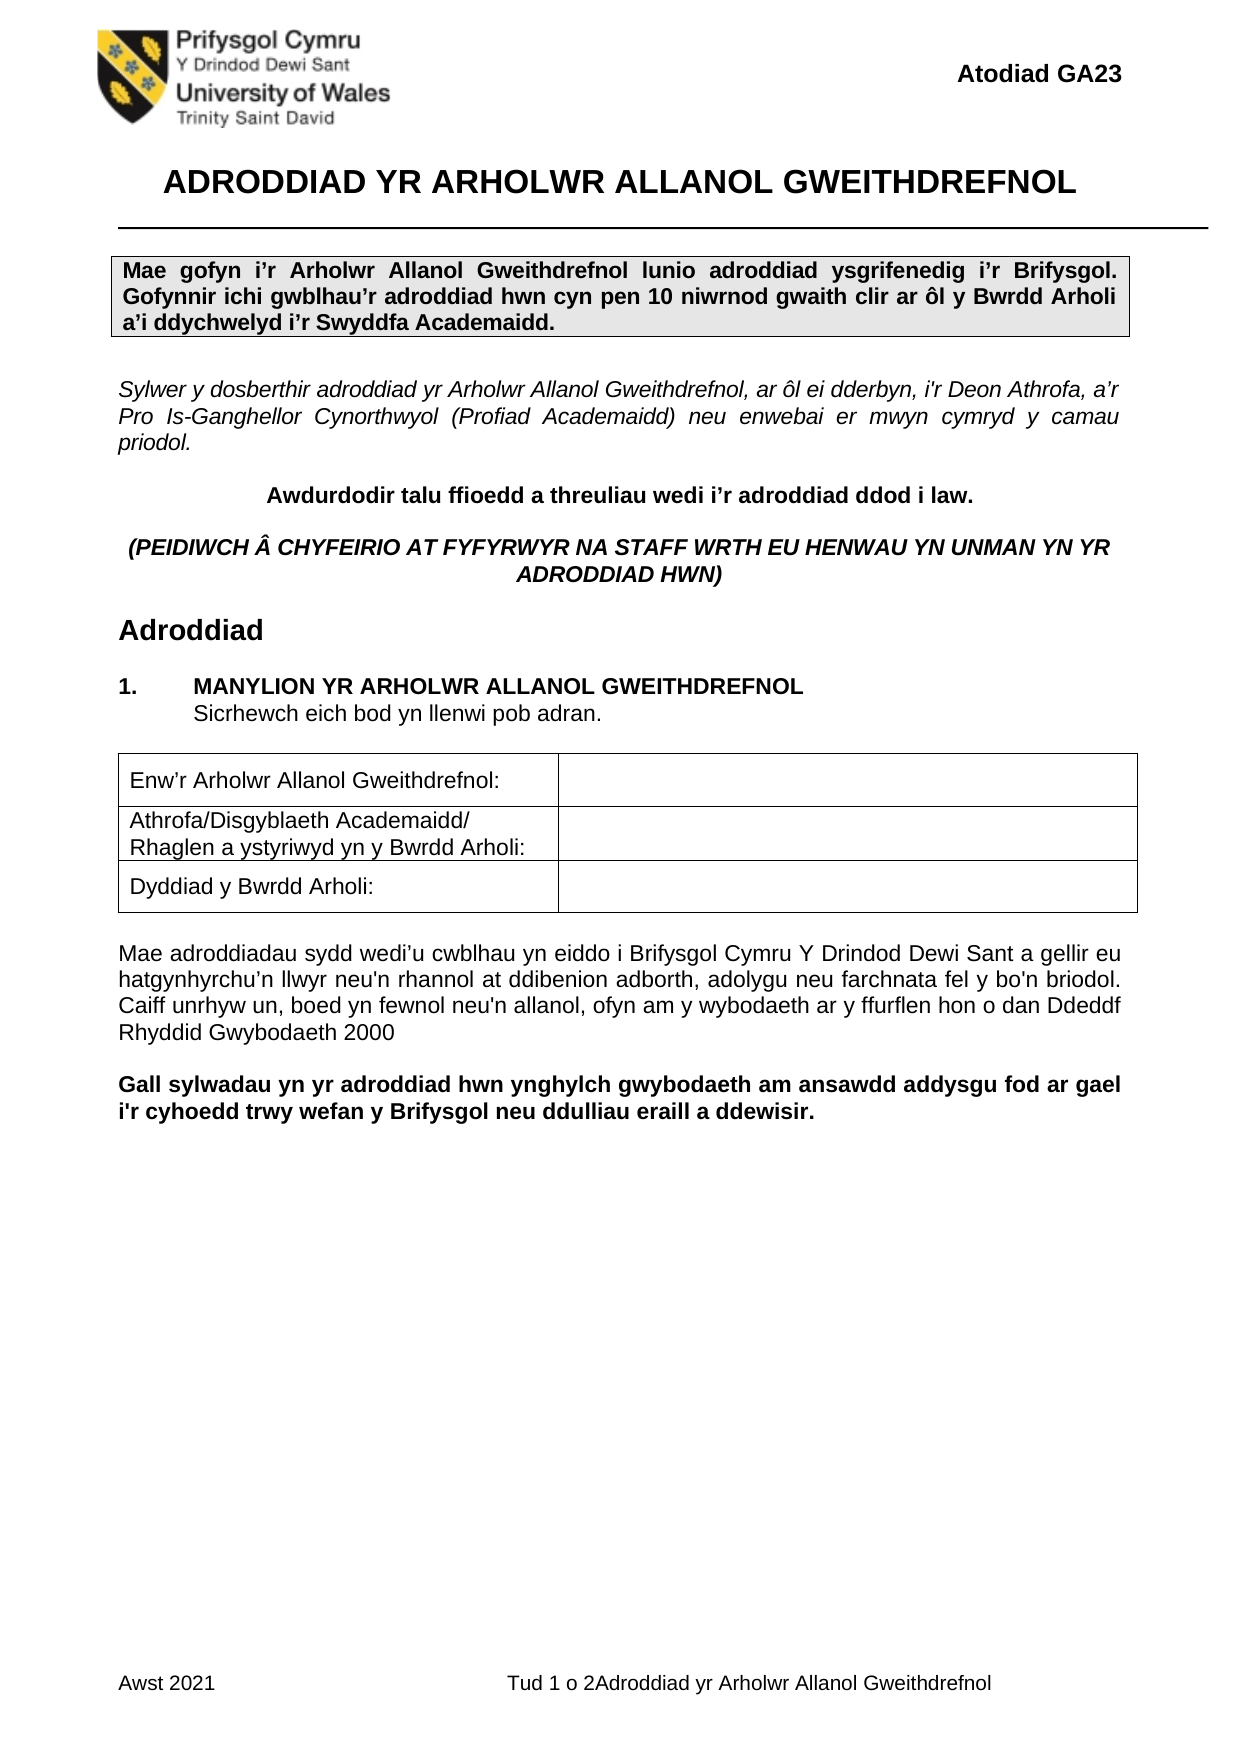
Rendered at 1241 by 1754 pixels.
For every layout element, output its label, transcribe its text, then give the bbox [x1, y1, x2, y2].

subtitle ADRODDIAD YR ARHOLWR ALLANOL GWEITHDREFNOL [118, 162, 1122, 201]
table_cell [559, 807, 1137, 860]
text Adroddiad [118, 613, 1122, 647]
text Gall sylwadau yn yr adroddiad hwn ynghylch gwybodaeth am ansawdd addysgu fod ar gael i'r cyhoedd trwy wefan y Brifysgol neu ddulliau eraill a ddewisir. [118, 1071, 1122, 1124]
text 1. MANYLION YR ARHOLWR ALLANOL GWEITHDREFNOL [118, 673, 1122, 700]
text Sylwer y dosberthir adroddiad yr Arholwr Allanol Gweithdrefnol, ar ôl ei dderbyn, i'r Deon Athrofa, a’r Pro Is-Ganghellor Cynorthwyol (Profiad Academaidd) neu enwebai er mwyn cymryd y camau priodol. [118, 376, 1122, 455]
table_cell Athrofa/Disgyblaeth Academaidd/ Rhaglen a ystyriwyd yn y Bwrdd Arholi: [119, 807, 558, 860]
text (PEIDIWCH Â CHYFEIRIO AT FYFYRWYR NA STAFF WRTH EU HENWAU YN UNMAN YN YR ADRODDIAD HWN) [118, 534, 1122, 587]
text Awdurdodir talu ffioedd a threuliau wedi i’r adroddiad ddod i law. [118, 482, 1122, 508]
text Mae adroddiadau sydd wedi’u cwblhau yn eiddo i Brifysgol Cymru Y Drindod Dewi Sant a gellir eu hatgynhyrchu’n llwyr neu'n rhannol at ddibenion adborth, adolygu neu farchnata fel y bo'n briodol. Caiff unrhyw un, boed yn fewnol neu'n allanol, ofyn am y wybodaeth ar y ffurflen hon o dan Ddeddf Rhyddid Gwybodaeth 2000 [118, 939, 1122, 1045]
table_cell [559, 861, 1137, 912]
text Sicrhewch eich bod yn llenwi pob adran. [118, 700, 1122, 726]
table_header Enw’r Arholwr Allanol Gweithdrefnol: [119, 754, 558, 806]
table_header Mae gofyn i’r Arholwr Allanol Gweithdrefnol lunio adroddiad ysgrifenedig i’r Brifysgol. Gofynnir ichi gwblhau’r adroddiad hwn cyn pen 10 niwrnod gwaith clir ar ôl y Bwrdd Arholi a’i ddychwelyd i’r Swyddfa Academaidd. [112, 257, 1129, 336]
picture [97, 29, 390, 128]
table_cell Dyddiad y Bwrdd Arholi: [119, 861, 558, 912]
table_header [559, 754, 1137, 806]
